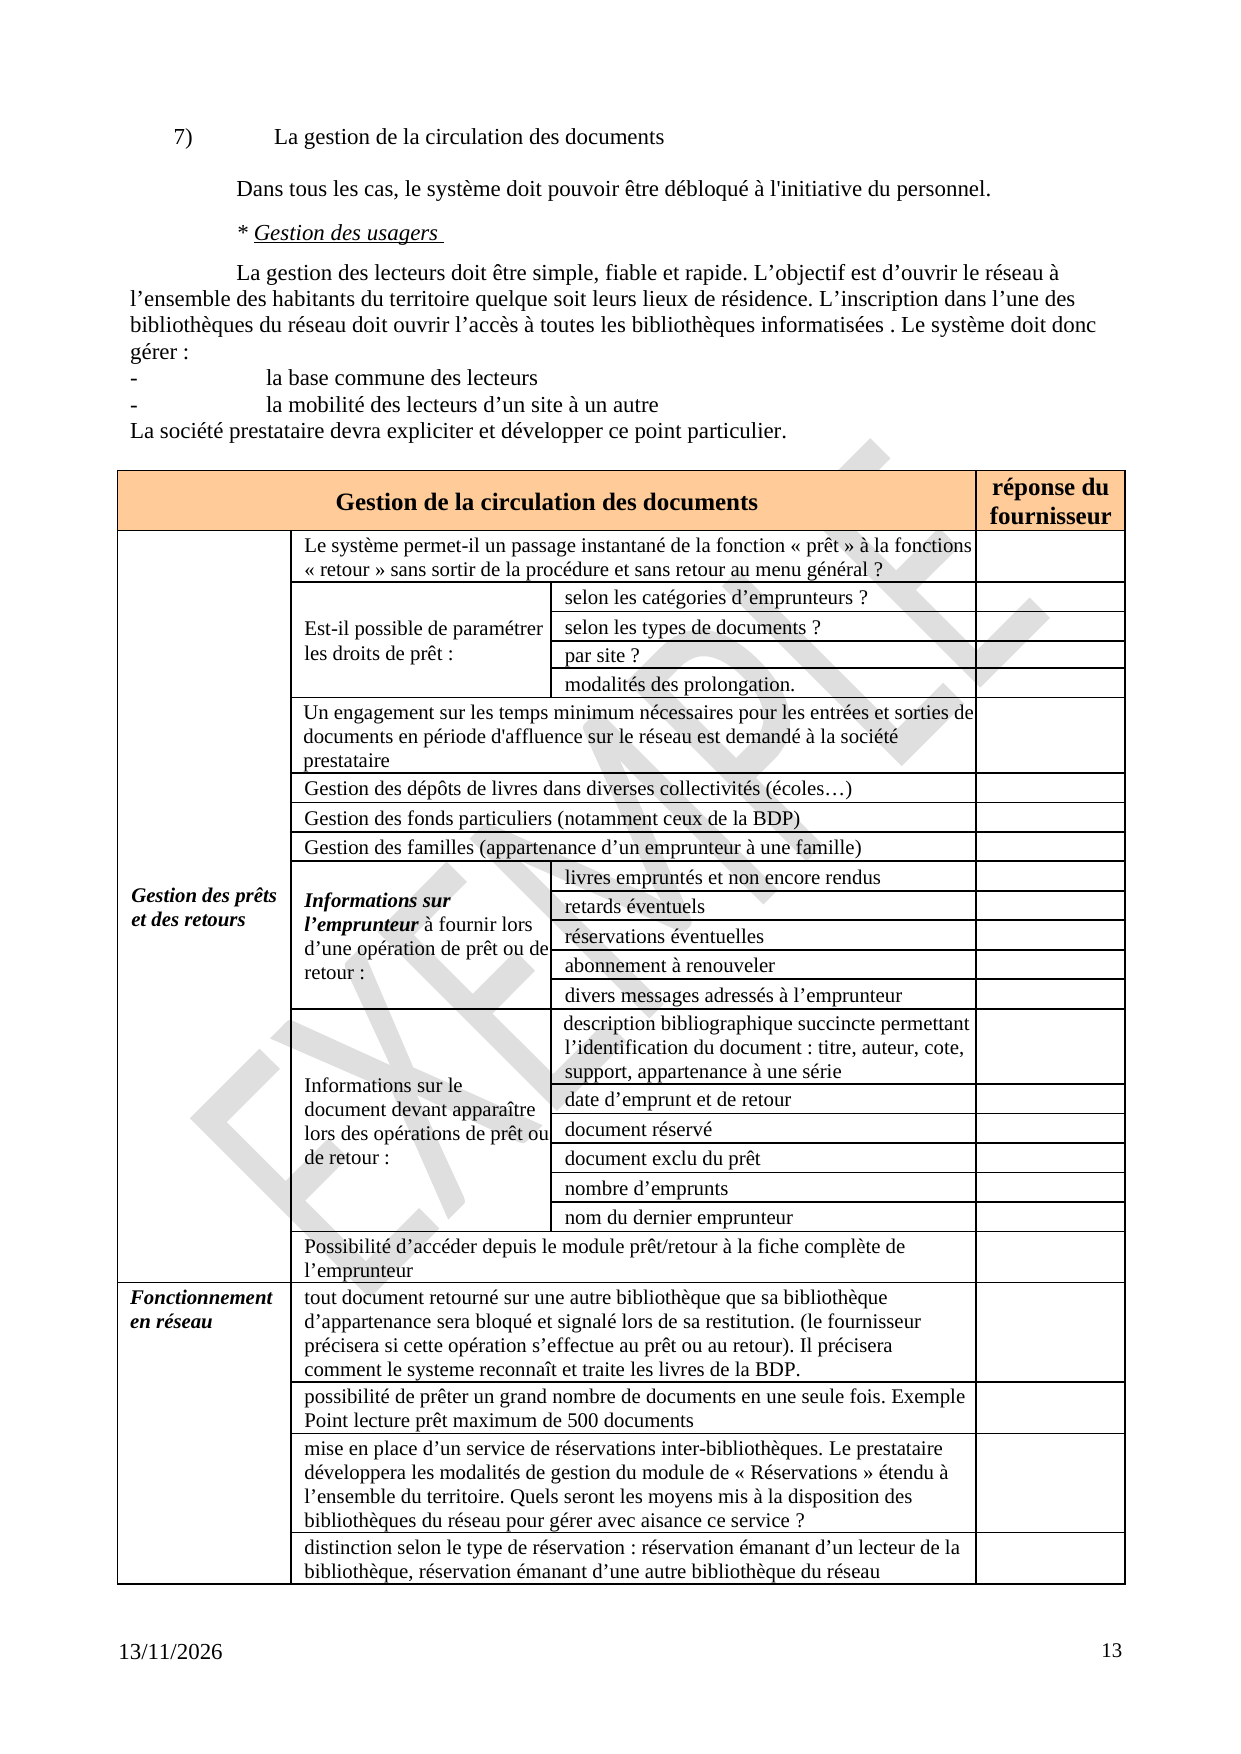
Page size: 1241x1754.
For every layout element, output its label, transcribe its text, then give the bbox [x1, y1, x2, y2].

table_cell [977, 833, 1124, 860]
text Dans tous les cas, le système doit pouvoir être débloqué à l'initiative du personnel. [130, 175, 1122, 201]
table_cell [977, 951, 1124, 978]
table_cell Est-il possible de paramétrer les droits de prêt : [292, 583, 550, 697]
table_cell selon les types de documents ? [552, 612, 975, 640]
table_cell date d’emprunt et de retour [552, 1085, 975, 1113]
table_cell par site ? [552, 642, 975, 667]
table_cell Le système permet-il un passage instantané de la fonction « prêt » à la fonctions « retour » sans sortir de la procédure et sans retour au menu général ? [292, 531, 975, 581]
table_cell tout document retourné sur une autre bibliothèque que sa bibliothèque d’appartenance sera bloqué et signalé lors de sa restitution. (le fournisseur précisera si cette opération s’effectue au prêt ou au retour). Il précisera comment le systeme reconnaît et traite les livres de la BDP. [292, 1283, 975, 1381]
text - la base commune des lecteurs [130, 364, 1122, 391]
table_cell [977, 642, 1124, 667]
table_cell [977, 1010, 1124, 1083]
table_cell document exclu du prêt [552, 1144, 975, 1172]
table_cell [977, 803, 1124, 831]
table_cell possibilité de prêter un grand nombre de documents en une seule fois. Exemple Point lecture prêt maximum de 500 documents [292, 1383, 975, 1432]
table_cell [977, 1383, 1124, 1432]
table_cell [977, 1203, 1124, 1231]
table_cell selon les catégories d’emprunteurs ? [552, 583, 975, 611]
table_cell [977, 1173, 1124, 1201]
table_cell [977, 698, 1124, 772]
text La gestion des lecteurs doit être simple, fiable et rapide. L’objectif est d’ouvrir le réseau à l’ensemble des habitants du territoire quelque soit leurs lieux de résidence. L’inscription dans l’une des bibliothèques du réseau doit ouvrir l’accès à toutes les bibliothèques informatisées . Le système doit donc gérer : [130, 259, 1122, 364]
subtitle La gestion de la circulation des documents [173, 123, 1122, 149]
table_cell Un engagement sur les temps minimum nécessaires pour les entrées et sorties de documents en période d'affluence sur le réseau est demandé à la société prestataire [292, 698, 975, 772]
table_cell abonnement à renouveler [552, 951, 975, 978]
table_cell Gestion des fonds particuliers (notamment ceux de la BDP) [292, 803, 975, 831]
table_header Gestion de la circulation des documents [118, 471, 975, 530]
table_cell description bibliographique succincte permettant l’identification du document : titre, auteur, cote, support, appartenance à une série [552, 1010, 975, 1083]
table_cell [977, 1085, 1124, 1113]
table_cell modalités des prolongation. [552, 669, 975, 697]
table_cell [977, 1533, 1124, 1583]
table_cell [977, 1434, 1124, 1532]
table_cell document réservé [552, 1114, 975, 1142]
table_cell Gestion des prêts et des retours [118, 531, 290, 1282]
text * Gestion des usagers [130, 219, 1122, 246]
table_cell [977, 1232, 1124, 1282]
table_cell Possibilité d’accéder depuis le module prêt/retour à la fiche complète de l’emprunteur [292, 1232, 975, 1282]
table_cell Informations sur l’emprunteur à fournir lors d’une opération de prêt ou de retour : [292, 862, 550, 1008]
table_cell retards éventuels [552, 892, 975, 919]
table_cell nombre d’emprunts [552, 1173, 975, 1201]
table_cell [977, 1114, 1124, 1142]
table_cell [977, 583, 1124, 611]
table_cell [977, 892, 1124, 919]
table_cell livres empruntés et non encore rendus [552, 862, 975, 890]
table_cell divers messages adressés à l’emprunteur [552, 980, 975, 1008]
table_cell Gestion des familles (appartenance d’un emprunteur à une famille) [292, 833, 975, 860]
text La société prestataire devra expliciter et développer ce point particulier. [130, 417, 1122, 443]
table_cell réservations éventuelles [552, 921, 975, 949]
text - la mobilité des lecteurs d’un site à un autre [130, 391, 1122, 417]
table_cell [977, 774, 1124, 801]
table_cell Informations sur le document devant apparaître lors des opérations de prêt ou de retour : [292, 1010, 550, 1231]
table_cell mise en place d’un service de réservations inter-bibliothèques. Le prestataire développera les modalités de gestion du module de « Réservations » étendu à l’ensemble du territoire. Quels seront les moyens mis à la disposition des bibliothèques du réseau pour gérer avec aisance ce service ? [292, 1434, 975, 1532]
table_cell [977, 1144, 1124, 1172]
table_cell [977, 921, 1124, 949]
table_cell Fonctionnement en réseau [118, 1283, 290, 1583]
table_cell [977, 612, 1124, 640]
table_cell [977, 531, 1124, 581]
table_cell nom du dernier emprunteur [552, 1203, 975, 1231]
table_cell distinction selon le type de réservation : réservation émanant d’un lecteur de la bibliothèque, réservation émanant d’une autre bibliothèque du réseau [292, 1533, 975, 1583]
table_header réponse du fournisseur [977, 471, 1124, 530]
table_cell [977, 669, 1124, 697]
table_cell Gestion des dépôts de livres dans diverses collectivités (écoles…) [292, 774, 975, 801]
table_cell [977, 862, 1124, 890]
table_cell [977, 980, 1124, 1008]
table_cell [977, 1283, 1124, 1381]
